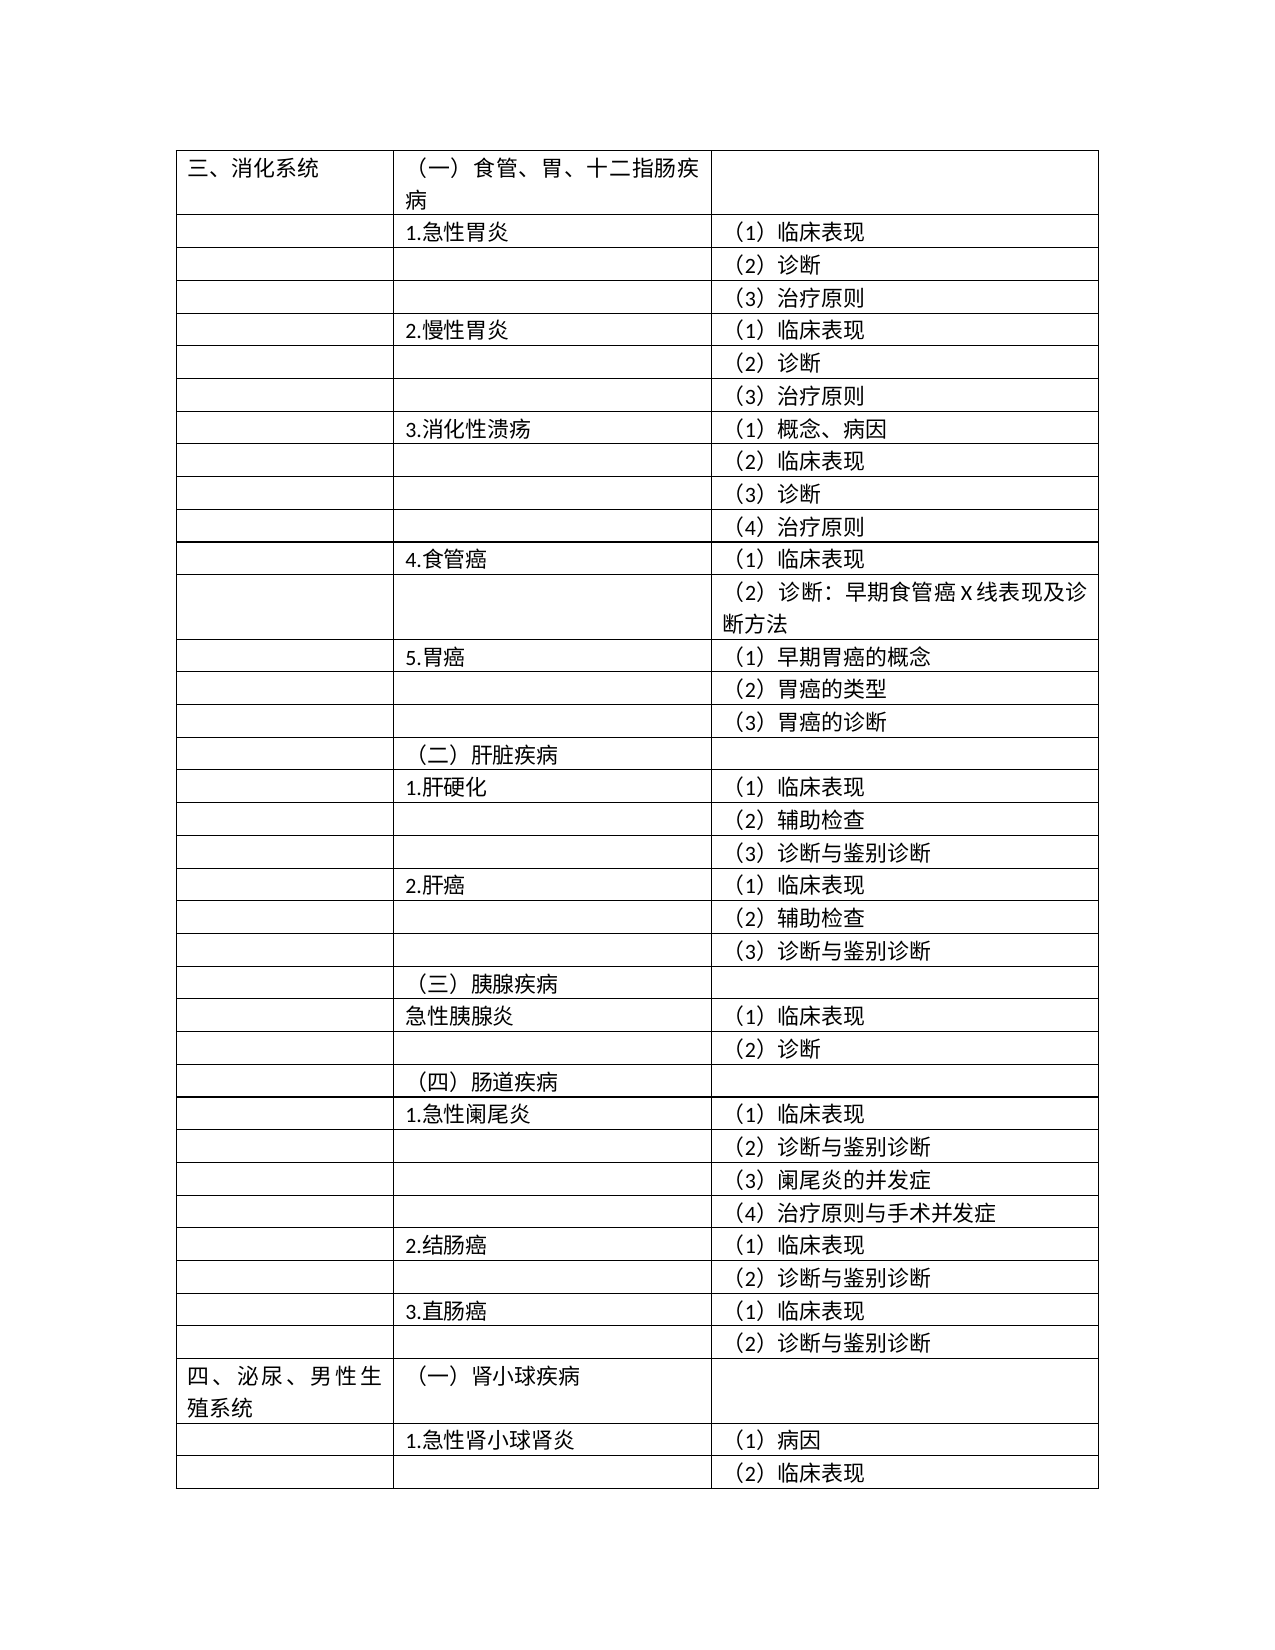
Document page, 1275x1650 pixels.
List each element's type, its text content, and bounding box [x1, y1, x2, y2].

table_cell （1）临床表现 [712, 770, 1098, 802]
table_cell [394, 803, 711, 835]
table_cell [177, 1098, 393, 1129]
table_cell 四、泌尿、男性生殖系统 [177, 1359, 393, 1422]
table_cell [394, 1196, 711, 1227]
table_cell （1）病因 [712, 1424, 1098, 1455]
table_cell （1）临床表现 [712, 869, 1098, 900]
table_cell 2.结肠癌 [394, 1228, 711, 1260]
table_cell 1.急性阑尾炎 [394, 1098, 711, 1129]
table_cell [394, 705, 711, 737]
table_cell （2）临床表现 [712, 444, 1098, 476]
table_cell [177, 999, 393, 1031]
table_cell （1）概念、病因 [712, 412, 1098, 443]
table_cell [394, 1032, 711, 1064]
table_cell [177, 1261, 393, 1293]
table_cell （1）临床表现 [712, 1228, 1098, 1260]
table_cell 急性胰腺炎 [394, 999, 711, 1031]
table_cell [177, 281, 393, 312]
table_cell [177, 1032, 393, 1064]
table_cell 3.直肠癌 [394, 1294, 711, 1325]
table_cell 三、消化系统 [177, 151, 393, 214]
table_cell [177, 1294, 393, 1325]
table_cell 1.肝硬化 [394, 770, 711, 802]
table_cell [394, 1261, 711, 1293]
table_cell [177, 967, 393, 998]
table_cell （4）治疗原则与手术并发症 [712, 1196, 1098, 1227]
table_cell （四）肠道疾病 [394, 1065, 711, 1096]
table_cell （2）诊断 [712, 1032, 1098, 1064]
table_cell （2）诊断：早期食管癌X线表现及诊断方法 [712, 575, 1098, 638]
table_cell （1）临床表现 [712, 1098, 1098, 1129]
table_cell （3）诊断 [712, 477, 1098, 509]
table_cell [394, 1130, 711, 1162]
table_cell [177, 1130, 393, 1162]
table_cell [394, 281, 711, 312]
table_cell 4.食管癌 [394, 543, 711, 574]
table_cell （2）胃癌的类型 [712, 672, 1098, 704]
table_cell （2）辅助检查 [712, 901, 1098, 933]
table_cell [177, 215, 393, 247]
table_cell （3）诊断与鉴别诊断 [712, 836, 1098, 867]
table_cell [177, 869, 393, 900]
table_cell [394, 901, 711, 933]
table_cell [394, 934, 711, 966]
table_cell [394, 1326, 711, 1358]
table_cell （二）肝脏疾病 [394, 738, 711, 769]
table_cell （1）临床表现 [712, 314, 1098, 345]
table_cell [177, 1456, 393, 1488]
table_cell [177, 346, 393, 378]
table_cell [394, 575, 711, 638]
table_cell 2.肝癌 [394, 869, 711, 900]
table_cell 1.急性胃炎 [394, 215, 711, 247]
table_cell [394, 444, 711, 476]
table_cell （2）诊断 [712, 346, 1098, 378]
table_cell （1）临床表现 [712, 1294, 1098, 1325]
table_cell [712, 151, 1098, 214]
table_cell （2）诊断 [712, 248, 1098, 280]
table_cell [177, 477, 393, 509]
table_cell （1）临床表现 [712, 215, 1098, 247]
table_cell [177, 836, 393, 867]
table_cell （3）胃癌的诊断 [712, 705, 1098, 737]
table_cell （2）辅助检查 [712, 803, 1098, 835]
table_cell [177, 640, 393, 671]
table_cell [177, 705, 393, 737]
table_cell [177, 738, 393, 769]
table_cell （2）诊断与鉴别诊断 [712, 1130, 1098, 1162]
table_cell [394, 836, 711, 867]
table_cell [177, 901, 393, 933]
table_cell [177, 934, 393, 966]
table_cell [394, 672, 711, 704]
table_cell [394, 379, 711, 411]
table_cell [177, 803, 393, 835]
table_cell （2）诊断与鉴别诊断 [712, 1261, 1098, 1293]
table_cell [177, 1196, 393, 1227]
table_cell [177, 1326, 393, 1358]
table_cell 5.胃癌 [394, 640, 711, 671]
table_cell （3）治疗原则 [712, 379, 1098, 411]
table_cell （3）治疗原则 [712, 281, 1098, 312]
table_cell [177, 1065, 393, 1096]
table_cell [177, 770, 393, 802]
table_cell [394, 1163, 711, 1194]
table_cell [177, 314, 393, 345]
table_cell [177, 1163, 393, 1194]
table_cell [177, 575, 393, 638]
table_cell 3.消化性溃疡 [394, 412, 711, 443]
table_cell [712, 1065, 1098, 1096]
table_cell （4）治疗原则 [712, 510, 1098, 541]
table_cell （1）临床表现 [712, 543, 1098, 574]
table_cell （3）诊断与鉴别诊断 [712, 934, 1098, 966]
table_cell [394, 1456, 711, 1488]
table_cell [712, 967, 1098, 998]
table_cell [394, 510, 711, 541]
table_cell （3）阑尾炎的并发症 [712, 1163, 1098, 1194]
table_cell [177, 444, 393, 476]
table_cell （1）临床表现 [712, 999, 1098, 1031]
table_cell 2.慢性胃炎 [394, 314, 711, 345]
table_cell [177, 543, 393, 574]
table_cell [177, 510, 393, 541]
table_cell 1.急性肾小球肾炎 [394, 1424, 711, 1455]
table_cell [394, 248, 711, 280]
table_cell （一）肾小球疾病 [394, 1359, 711, 1422]
table_cell [177, 379, 393, 411]
table_cell （1）早期胃癌的概念 [712, 640, 1098, 671]
table_cell [177, 1228, 393, 1260]
table_cell [394, 477, 711, 509]
table_cell [712, 738, 1098, 769]
table_cell [394, 346, 711, 378]
table_cell [177, 1424, 393, 1455]
table_cell [177, 248, 393, 280]
table_cell [177, 412, 393, 443]
table_cell （一）食管、胃、十二指肠疾病 [394, 151, 711, 214]
table_cell （2）临床表现 [712, 1456, 1098, 1488]
table_cell （三）胰腺疾病 [394, 967, 711, 998]
table_cell （2）诊断与鉴别诊断 [712, 1326, 1098, 1358]
table_cell [712, 1359, 1098, 1422]
table_cell [177, 672, 393, 704]
